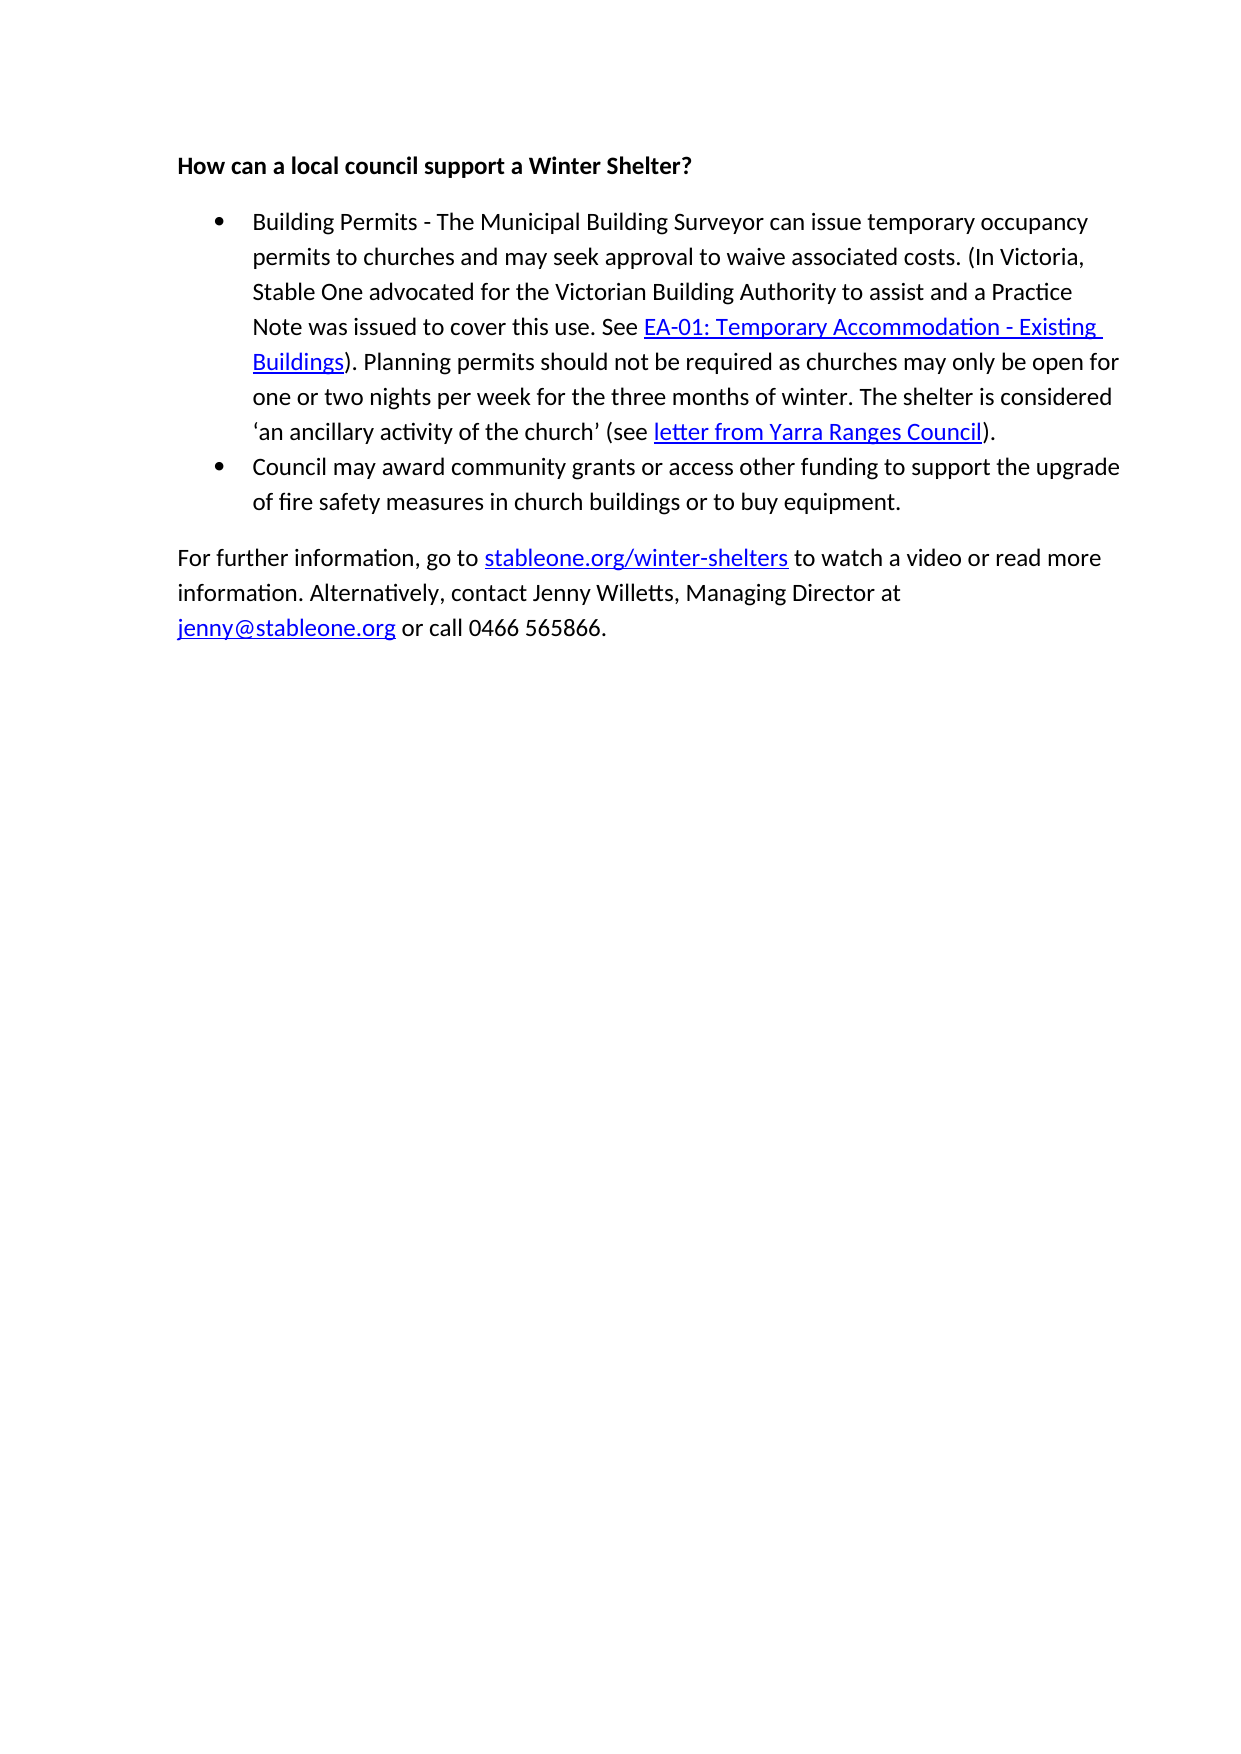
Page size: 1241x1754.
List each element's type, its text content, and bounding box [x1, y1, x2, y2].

list Council may award community grants or access other funding to support the upgrade of fire safety measures in church buildings or to buy equipment. [215, 451, 1122, 516]
list Building Permits - The Municipal Building Surveyor can issue temporary occupancy permits to churches and may seek approval to waive associated costs. (In Victoria, Stable One advocated for the Victorian Building Authority to assist and a Practice Note was issued to cover this use. See EA-01: Temporary Accommodation - Existing Buildings). Planning permits should not be required as churches may only be open for one or two nights per week for the three months of winter. The shelter is considered ‘an ancillary activity of the church’ (see letter from Yarra Ranges Council). [215, 206, 1122, 446]
text For further information, go to stableone.org/winter-shelters to watch a video or read more information. Alternatively, contact Jenny Willetts, Managing Director at jenny@stableone.org or call 0466 565866. [177, 542, 1122, 642]
text How can a local council support a Winter Shelter? [177, 150, 1122, 181]
